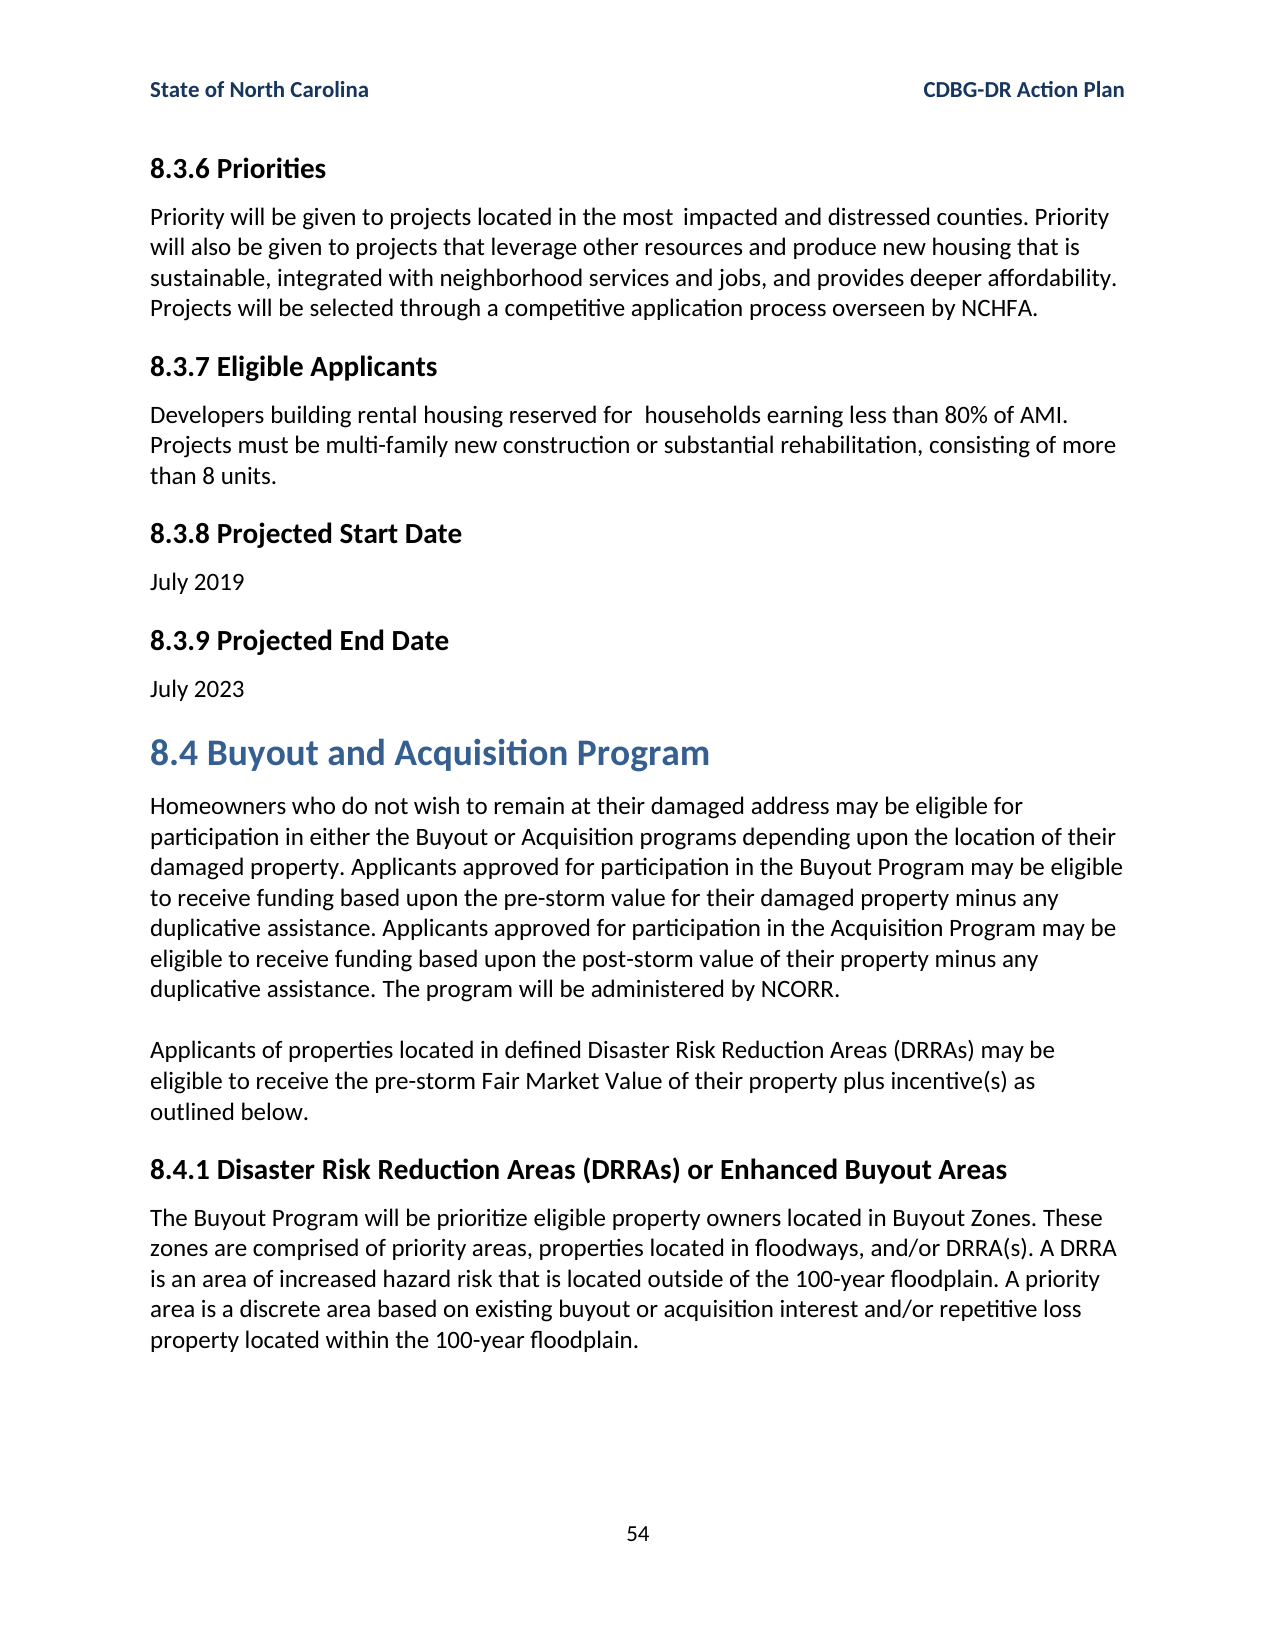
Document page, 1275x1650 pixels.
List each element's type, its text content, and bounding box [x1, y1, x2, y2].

subtitle Projected End Date [150, 622, 1125, 658]
text Developers building rental housing reserved for households earning less than 80% of AMI. Projects must be multi-family new construction or substantial rehabilitation, consisting of more than 8 units. [150, 399, 1125, 491]
subtitle Eligible Applicants [150, 348, 1125, 384]
text The Buyout Program will be prioritize eligible property owners located in Buyout Zones. These zones are comprised of priority areas, properties located in floodways, and/or DRRA(s). A DRRA is an area of increased hazard risk that is located outside of the 100-year floodplain. A priority area is a discrete area based on existing buyout or acquisition interest and/or repetitive loss property located within the 100-year floodplain. [150, 1202, 1125, 1355]
subtitle Projected Start Date [150, 516, 1125, 551]
subtitle Disaster Risk Reduction Areas (DRRAs) or Enhanced Buyout Areas [150, 1151, 1125, 1187]
subtitle Buyout and Acquisition Program [150, 728, 1125, 774]
text July 2023 [150, 673, 1125, 703]
subtitle Priorities [150, 150, 1125, 186]
text Applicants of properties located in defined Disaster Risk Reduction Areas (DRRAs) may be eligible to receive the pre-storm Fair Market Value of their property plus incentive(s) as outlined below. [150, 1034, 1125, 1126]
text July 2019 [150, 566, 1125, 597]
text Homeowners who do not wish to remain at their damaged address may be eligible for participation in either the Buyout or Acquisition programs depending upon the location of their damaged property. Applicants approved for participation in the Buyout Program may be eligible to receive funding based upon the pre-storm value for their damaged property minus any duplicative assistance. Applicants approved for participation in the Acquisition Program may be eligible to receive funding based upon the post-storm value of their property minus any duplicative assistance. The program will be administered by NCORR. [150, 790, 1125, 1004]
text Priority will be given to projects located in the most impacted and distressed counties. Priority will also be given to projects that leverage other resources and produce new housing that is sustainable, integrated with neighborhood services and jobs, and provides deeper affordability. Projects will be selected through a competitive application process overseen by NCHFA. [150, 201, 1125, 323]
